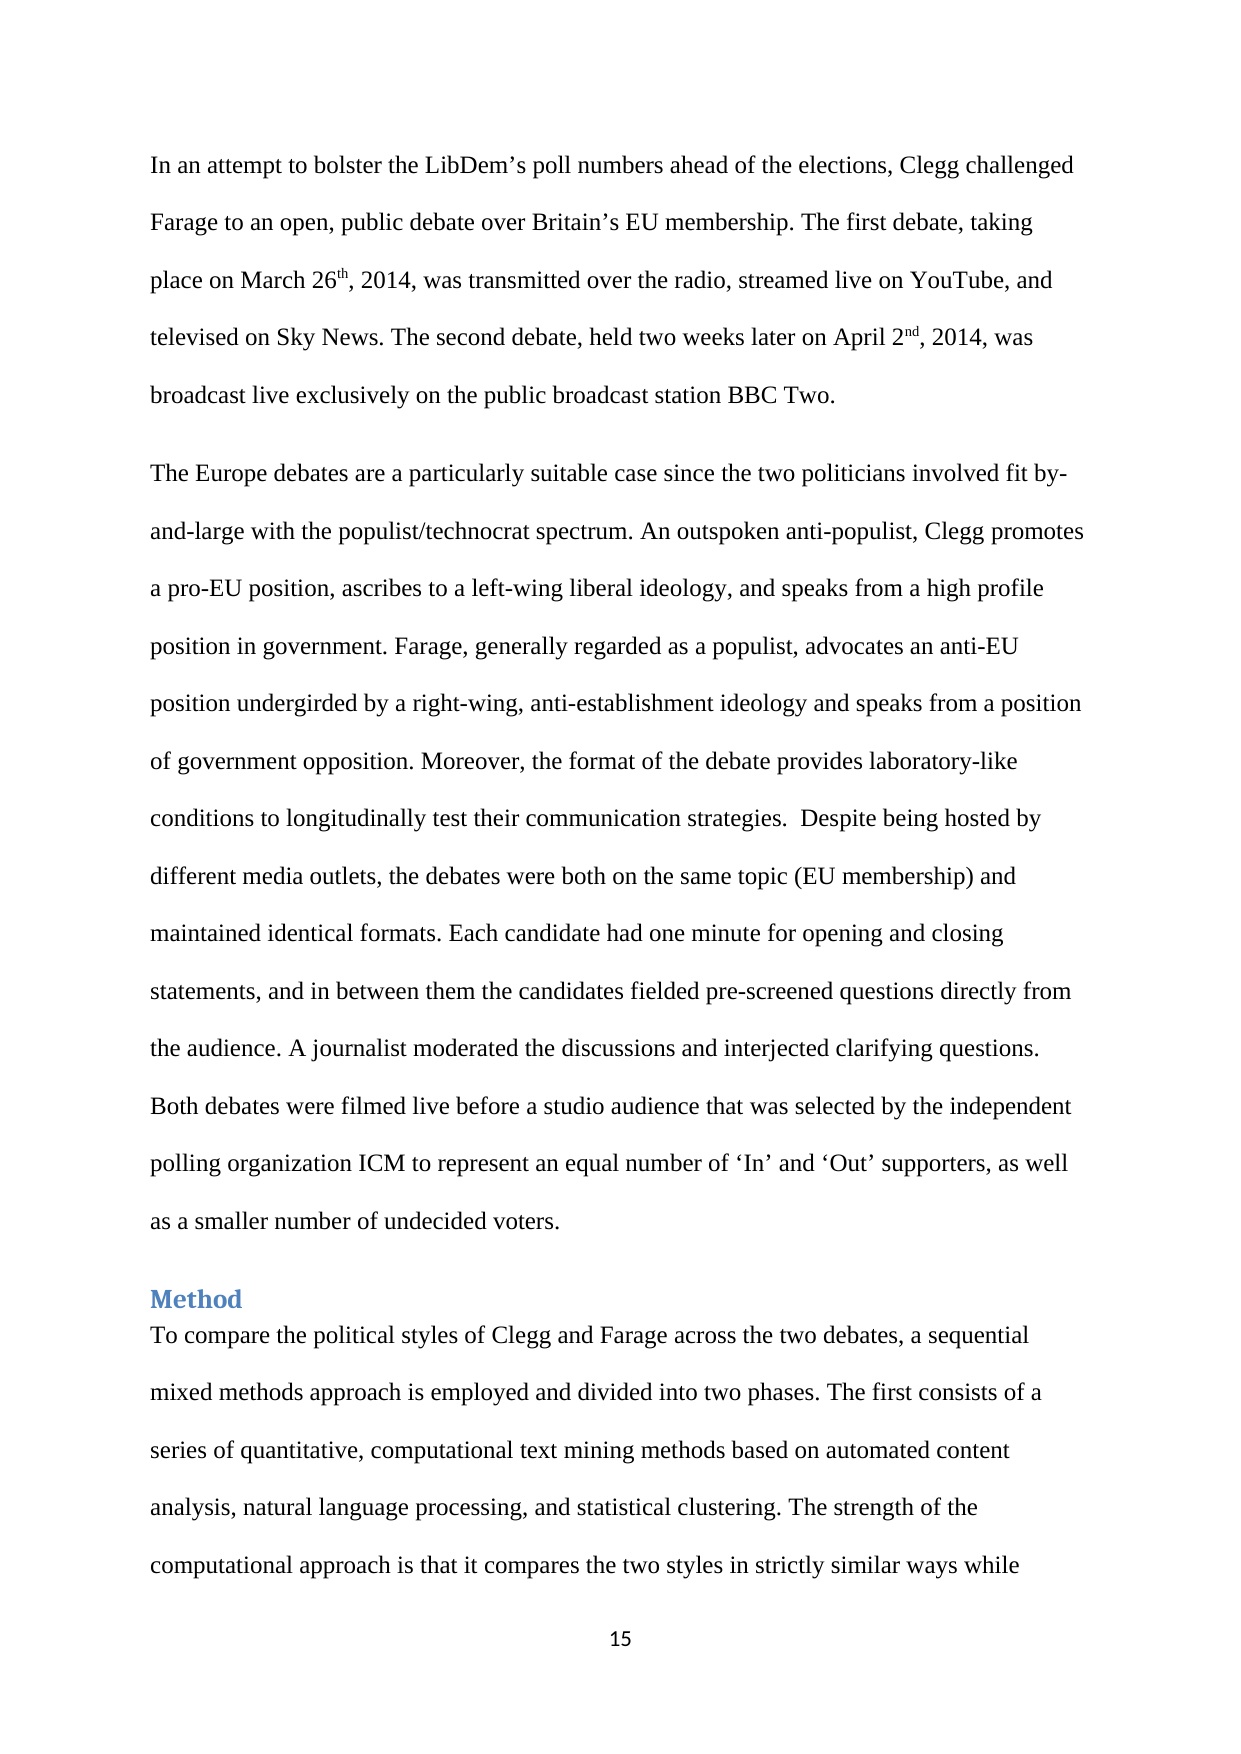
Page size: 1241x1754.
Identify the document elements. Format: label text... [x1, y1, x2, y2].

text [150, 1320, 1090, 1579]
text The Europe debates are a particularly suitable case since the two politicians involved fit by-and-large with the populist/technocrat spectrum. An outspoken anti-populist, Clegg promotes a pro-EU position, ascribes to a left-wing liberal ideology, and speaks from a high profile position in government. Farage, generally regarded as a populist, advocates an anti-EU position undergirded by a right-wing, anti-establishment ideology and speaks from a position of government opposition. Moreover, the format of the debate provides laboratory-like conditions to longitudinally test their communication strategies. Despite being hosted by different media outlets, the debates were both on the same topic (EU membership) and maintained identical formats. Each candidate had one minute for opening and closing statements, and in between them the candidates fielded pre-screened questions directly from the audience. A journalist moderated the discussions and interjected clarifying questions. Both debates were filmed live before a studio audience that was selected by the independent polling organization ICM to represent an equal number of ‘In’ and ‘Out’ supporters, as well as a smaller number of undecided voters. [150, 458, 1090, 1234]
text Method [150, 1284, 1090, 1315]
text In an attempt to bolster the LibDem’s poll numbers ahead of the elections, Clegg challenged Farage to an open, public debate over Britain’s EU membership. The first debate, taking place on March 26th, 2014, was transmitted over the radio, streamed live on YouTube, and televised on Sky News. The second debate, held two weeks later on April 2nd, 2014, was broadcast live exclusively on the public broadcast station BBC Two. [150, 150, 1090, 409]
